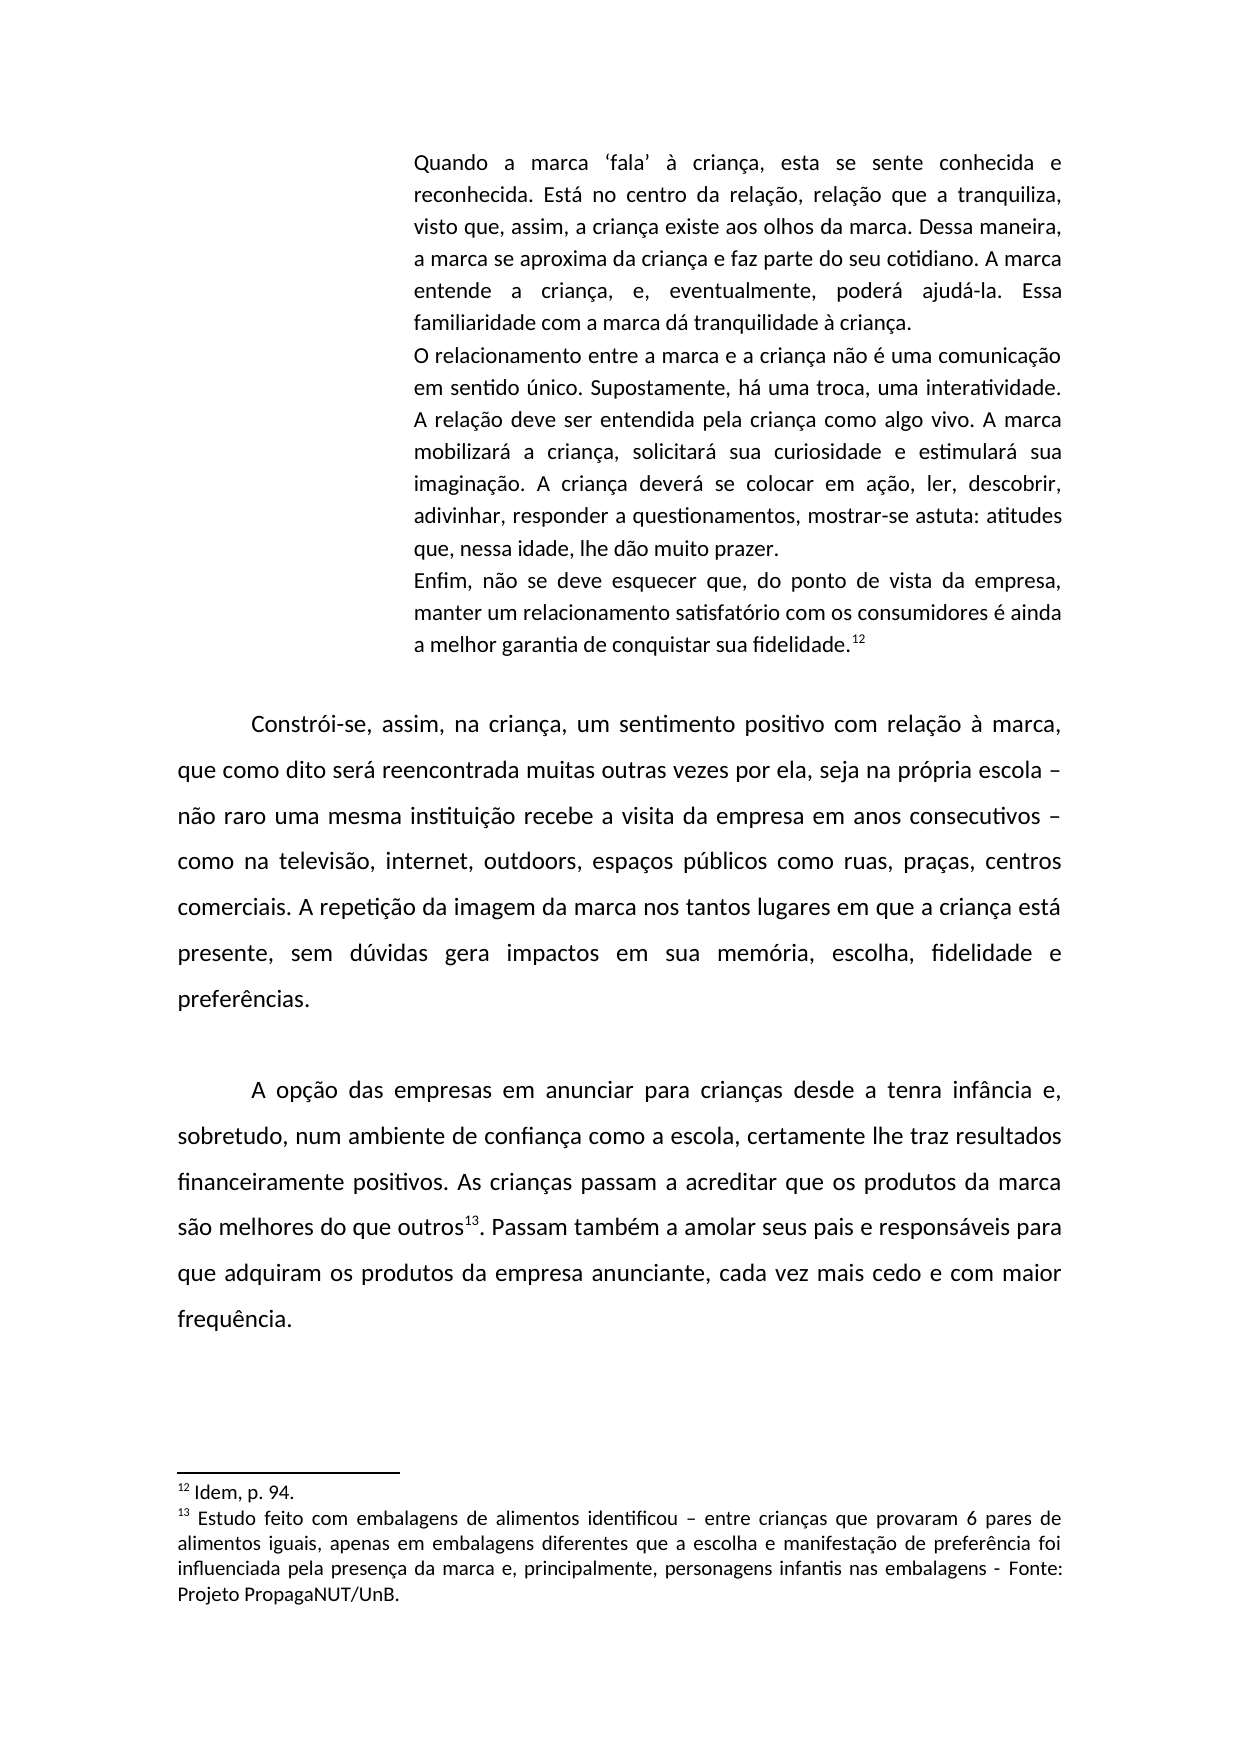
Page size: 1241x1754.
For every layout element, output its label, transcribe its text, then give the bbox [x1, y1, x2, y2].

text Enfim, não se deve esquecer que, do ponto de vista da empresa, manter um relacionamento satisfatório com os consumidores é ainda a melhor garantia de conquistar sua fidelidade. [413, 566, 1063, 658]
text O relacionamento entre a marca e a criança não é uma comunicação em sentido único. Supostamente, há uma troca, uma interatividade. A relação deve ser entendida pela criança como algo vivo. A marca mobilizará a criança, solicitará sua curiosidade e estimulará sua imaginação. A criança deverá se colocar em ação, ler, descobrir, adivinhar, responder a questionamentos, mostrar-se astuta: atitudes que, nessa idade, lhe dão muito prazer. [413, 341, 1063, 562]
text Quando a marca ‘fala’ à criança, esta se sente conhecida e reconhecida. Está no centro da relação, relação que a tranquiliza, visto que, assim, a criança existe aos olhos da marca. Dessa maneira, a marca se aproxima da criança e faz parte do seu cotidiano. A marca entende a criança, e, eventualmente, poderá ajudá-la. Essa familiaridade com a marca dá tranquilidade à criança. [413, 148, 1063, 337]
text A opção das empresas em anunciar para crianças desde a tenra infância e, sobretudo, num ambiente de confiança como a escola, certamente lhe traz resultados financeiramente positivos. As crianças passam a acreditar que os produtos da marca são melhores do que outros. Passam também a amolar seus pais e responsáveis para que adquiram os produtos da empresa anunciante, cada vez mais cedo e com maior frequência. [177, 1074, 1063, 1333]
text Constrói-se, assim, na criança, um sentimento positivo com relação à marca, que como dito será reencontrada muitas outras vezes por ela, seja na própria escola – não raro uma mesma instituição recebe a visita da empresa em anos consecutivos – como na televisão, internet, outdoors, espaços públicos como ruas, praças, centros comerciais. A repetição da imagem da marca nos tantos lugares em que a criança está presente, sem dúvidas gera impactos em sua memória, escolha, fidelidade e preferências. [177, 708, 1063, 1013]
